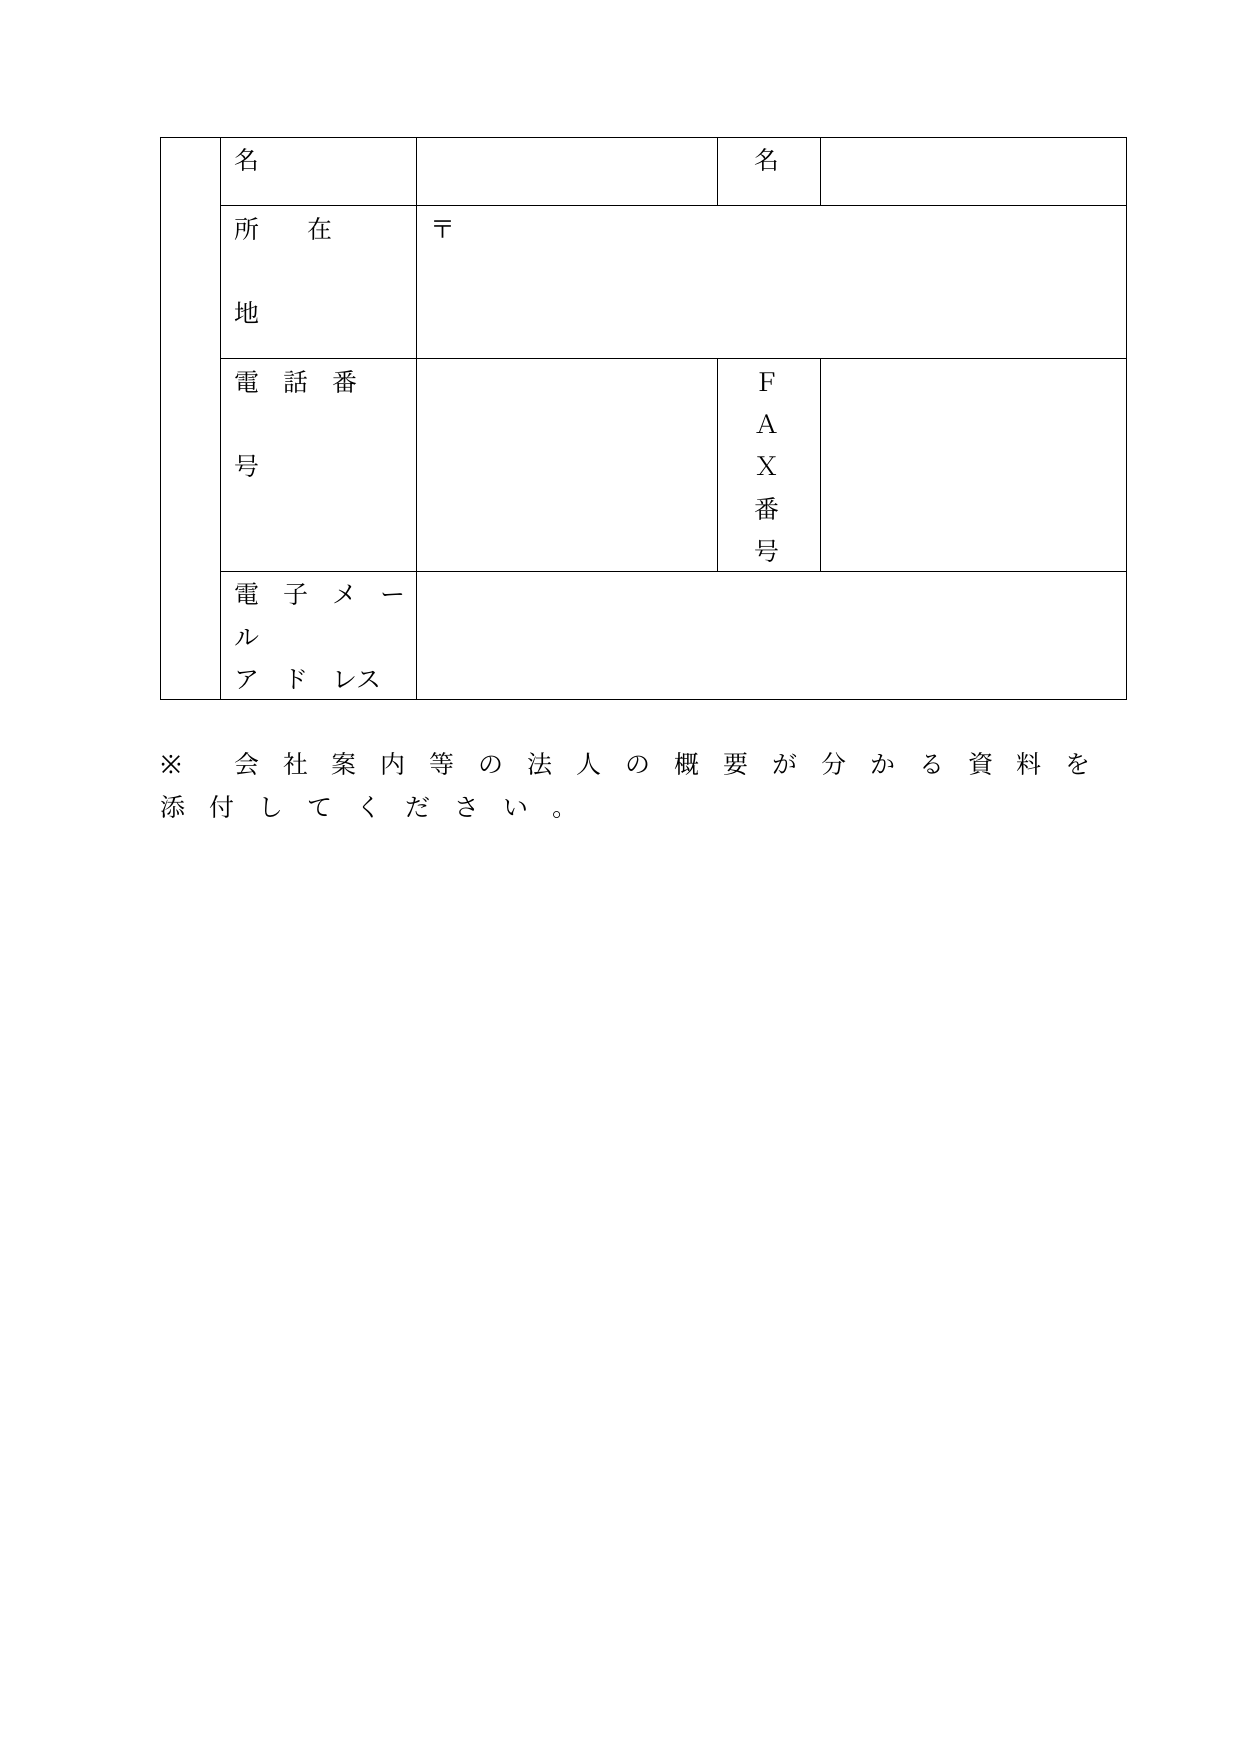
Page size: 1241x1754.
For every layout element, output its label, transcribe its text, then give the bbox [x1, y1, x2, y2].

table_cell 電話番号 [221, 359, 416, 571]
table_cell [821, 138, 1126, 205]
table_cell 電子メール アドレス [221, 572, 416, 699]
table_cell [417, 572, 1126, 699]
table_cell 所 在 地 [221, 206, 416, 358]
text ※ 会社案内等の法人の概要が分かる資料を添付してください。 [160, 742, 1115, 827]
table_cell [417, 138, 717, 205]
table_cell [417, 359, 717, 571]
table_cell 氏 名 [718, 138, 820, 205]
table_cell [821, 359, 1126, 571]
table_cell 〒 [417, 206, 1126, 358]
table_cell ＦＡＸ 番 号 [718, 359, 820, 571]
table_cell 職 名 [221, 138, 416, 205]
